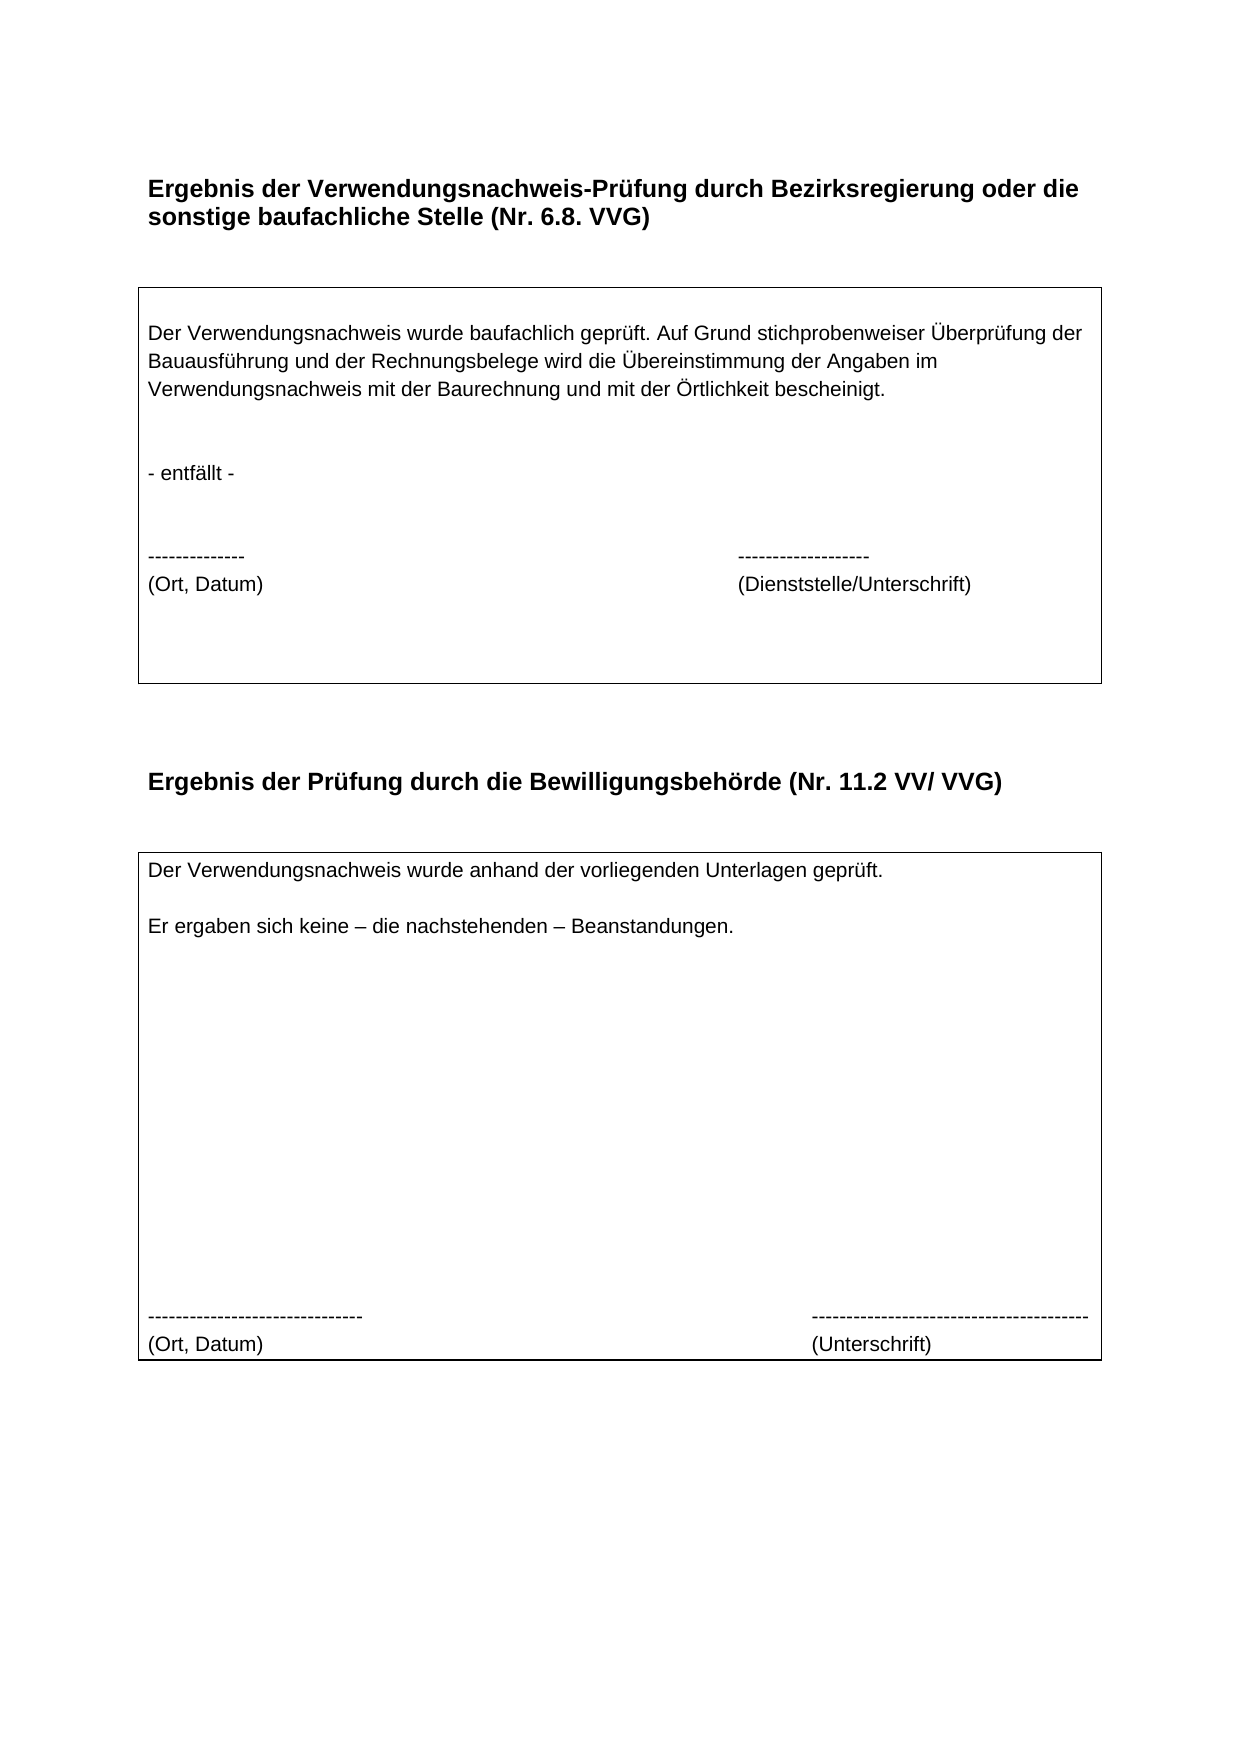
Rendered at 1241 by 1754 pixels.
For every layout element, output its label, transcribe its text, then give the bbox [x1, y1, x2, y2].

text Der Verwendungsnachweis wurde anhand der vorliegenden Unterlagen geprüft. [139, 853, 1101, 883]
text Der Verwendungsnachweis wurde baufachlich geprüft. Auf Grund stichprobenweiser Überprüfung der Bauausführung und der Rechnungsbelege wird die Übereinstimmung der Angaben im Verwendungsnachweis mit der Baurechnung und mit der Örtlichkeit bescheinigt. [148, 318, 1093, 402]
text Er ergaben sich keine – die nachstehenden – Beanstandungen. [148, 911, 1093, 939]
text (Ort, Datum) (Unterschrift) [139, 1326, 1101, 1359]
text Ergebnis der Verwendungsnachweis-Prüfung durch Bezirksregierung oder die sonstige baufachliche Stelle (Nr. 6.8. VVG) [148, 176, 1093, 231]
text - entfällt - [148, 458, 1093, 486]
text Ergebnis der Prüfung durch die Bewilligungsbehörde (Nr. 11.2 VV/ VVG) [148, 768, 1093, 796]
text (Ort, Datum) (Dienststelle/Unterschrift) [148, 569, 1093, 597]
text -------------- ------------------- [148, 542, 1093, 569]
text ------------------------------- ---------------------------------------- [148, 1302, 1093, 1326]
